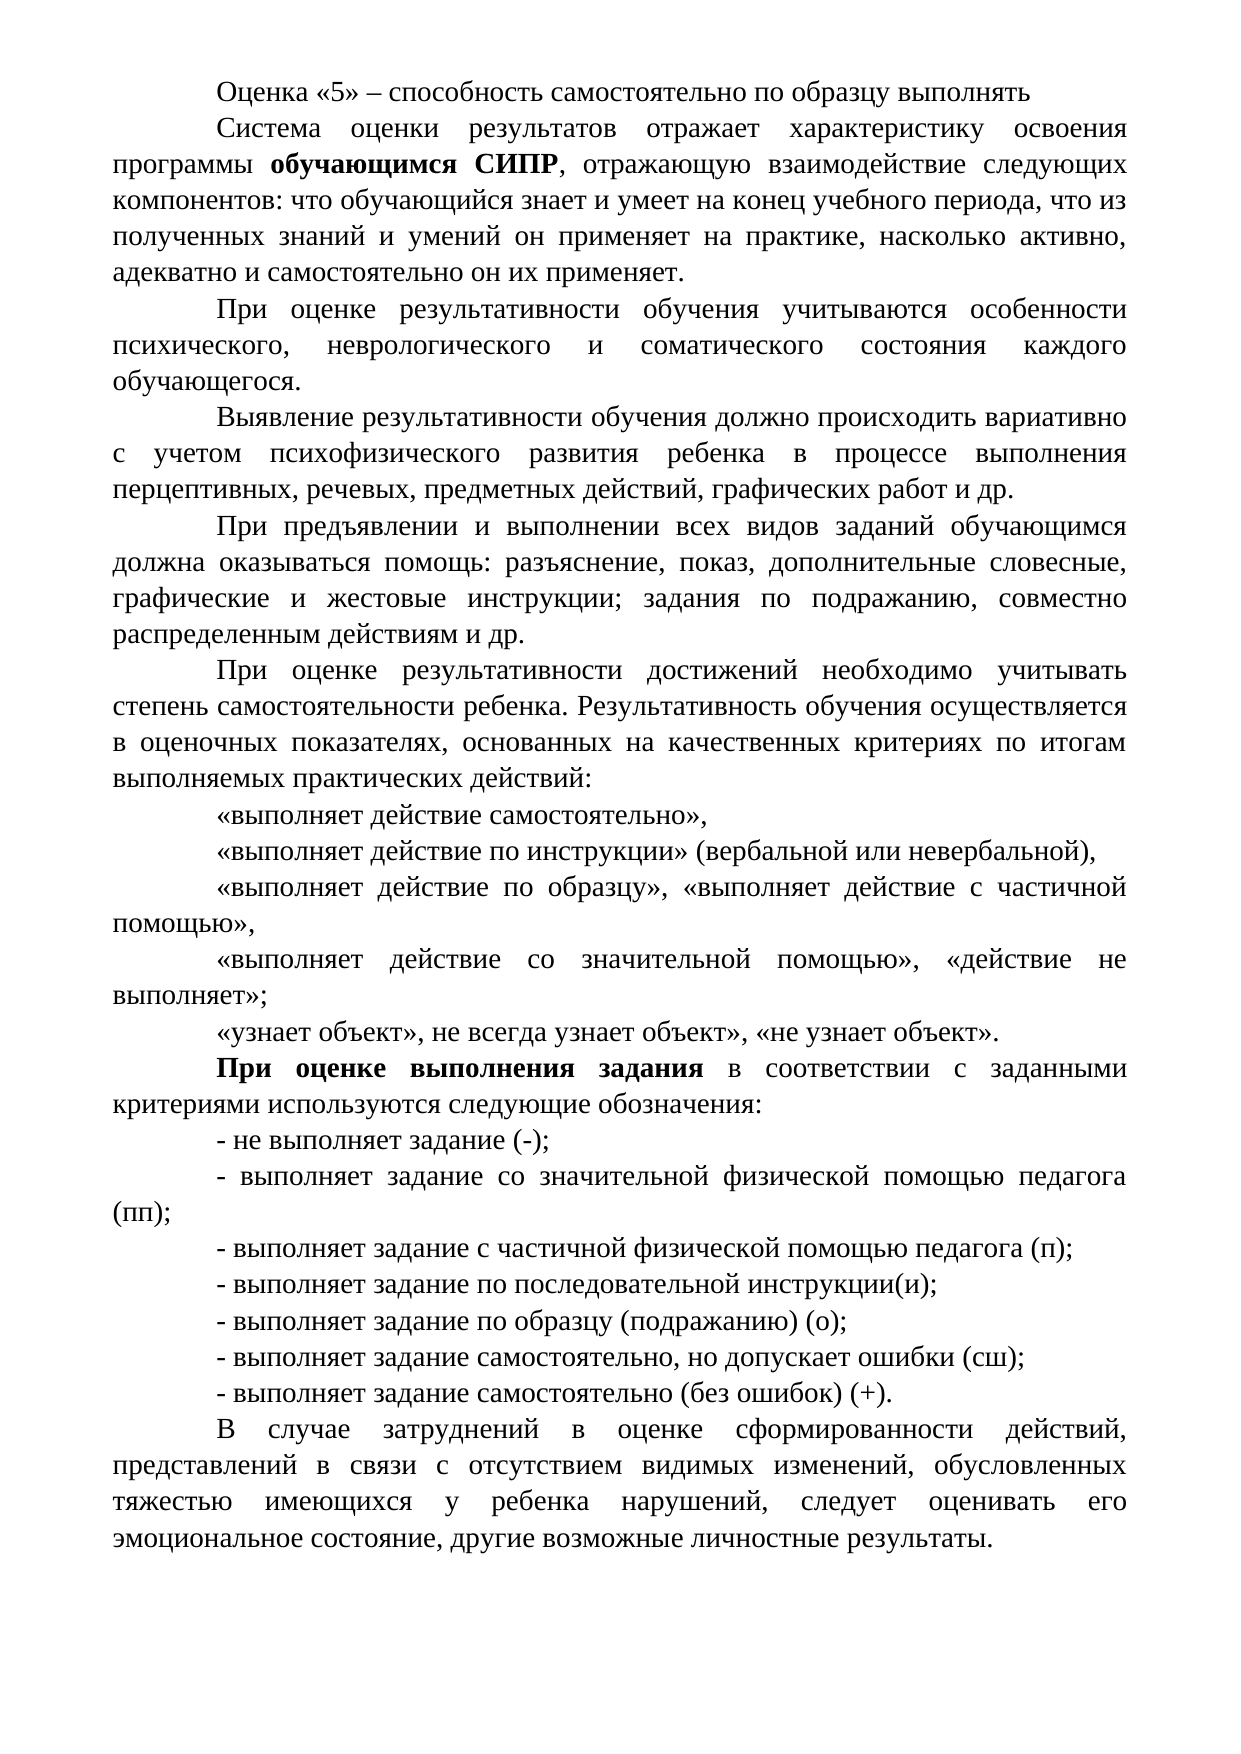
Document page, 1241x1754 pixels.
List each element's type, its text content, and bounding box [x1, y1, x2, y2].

text - выполняет задание самостоятельно (без ошибок) (+). [112, 1375, 1128, 1409]
text Система оценки результатов отражает характеристику освоения программы обучающимся СИПР, отражающую взаимодействие следующих компонентов: что обучающийся знает и умеет на конец учебного периода, что из полученных знаний и умений он применяет на практике, насколько активно, адекватно и самостоятельно он их применяет. [112, 110, 1128, 288]
text - выполняет задание со значительной физической помощью педагога (пп); [112, 1158, 1128, 1228]
text - выполняет задание по образцу (подражанию) (о); [112, 1303, 1128, 1336]
text «выполняет действие по инструкции» (вербальной или невербальной), [112, 833, 1128, 866]
text - не выполняет задание (-); [112, 1122, 1128, 1156]
text «выполняет действие со значительной помощью», «действие не выполняет»; [112, 941, 1128, 1011]
text Оценка «5» – способность самостоятельно по образцу выполнять [112, 74, 1128, 107]
text - выполняет задание самостоятельно, но допускает ошибки (сш); [112, 1339, 1128, 1372]
text «выполняет действие по образцу», «выполняет действие с частичной помощью», [112, 869, 1128, 939]
text При оценке результативности обучения учитываются особенности психического, неврологического и соматического состояния каждого обучающегося. [112, 291, 1128, 397]
text «узнает объект», не всегда узнает объект», «не узнает объект». [112, 1014, 1128, 1047]
text При оценке результативности достижений необходимо учитывать степень самостоятельности ребенка. Результативность обучения осуществляется в оценочных показателях, основанных на качественных критериях по итогам выполняемых практических действий: [112, 652, 1128, 794]
text В случае затруднений в оценке сформированности действий, представлений в связи с отсутствием видимых изменений, обусловленных тяжестью имеющихся у ребенка нарушений, следует оценивать его эмоциональное состояние, другие возможные личностные результаты. [112, 1411, 1128, 1553]
text Выявление результативности обучения должно происходить вариативно с учетом психофизического развития ребенка в процессе выполнения перцептивных, речевых, предметных действий, графических работ и др. [112, 399, 1128, 505]
text - выполняет задание с частичной физической помощью педагога (п); [112, 1231, 1128, 1264]
text «выполняет действие самостоятельно», [112, 797, 1128, 830]
text При оценке выполнения задания в соответствии с заданными критериями используются следующие обозначения: [112, 1050, 1128, 1119]
text При предъявлении и выполнении всех видов заданий обучающимся должна оказываться помощь: разъяснение, показ, дополнительные словесные, графические и жестовые инструкции; задания по подражанию, совместно распределенным действиям и др. [112, 508, 1128, 649]
text - выполняет задание по последовательной инструкции(и); [112, 1267, 1128, 1300]
